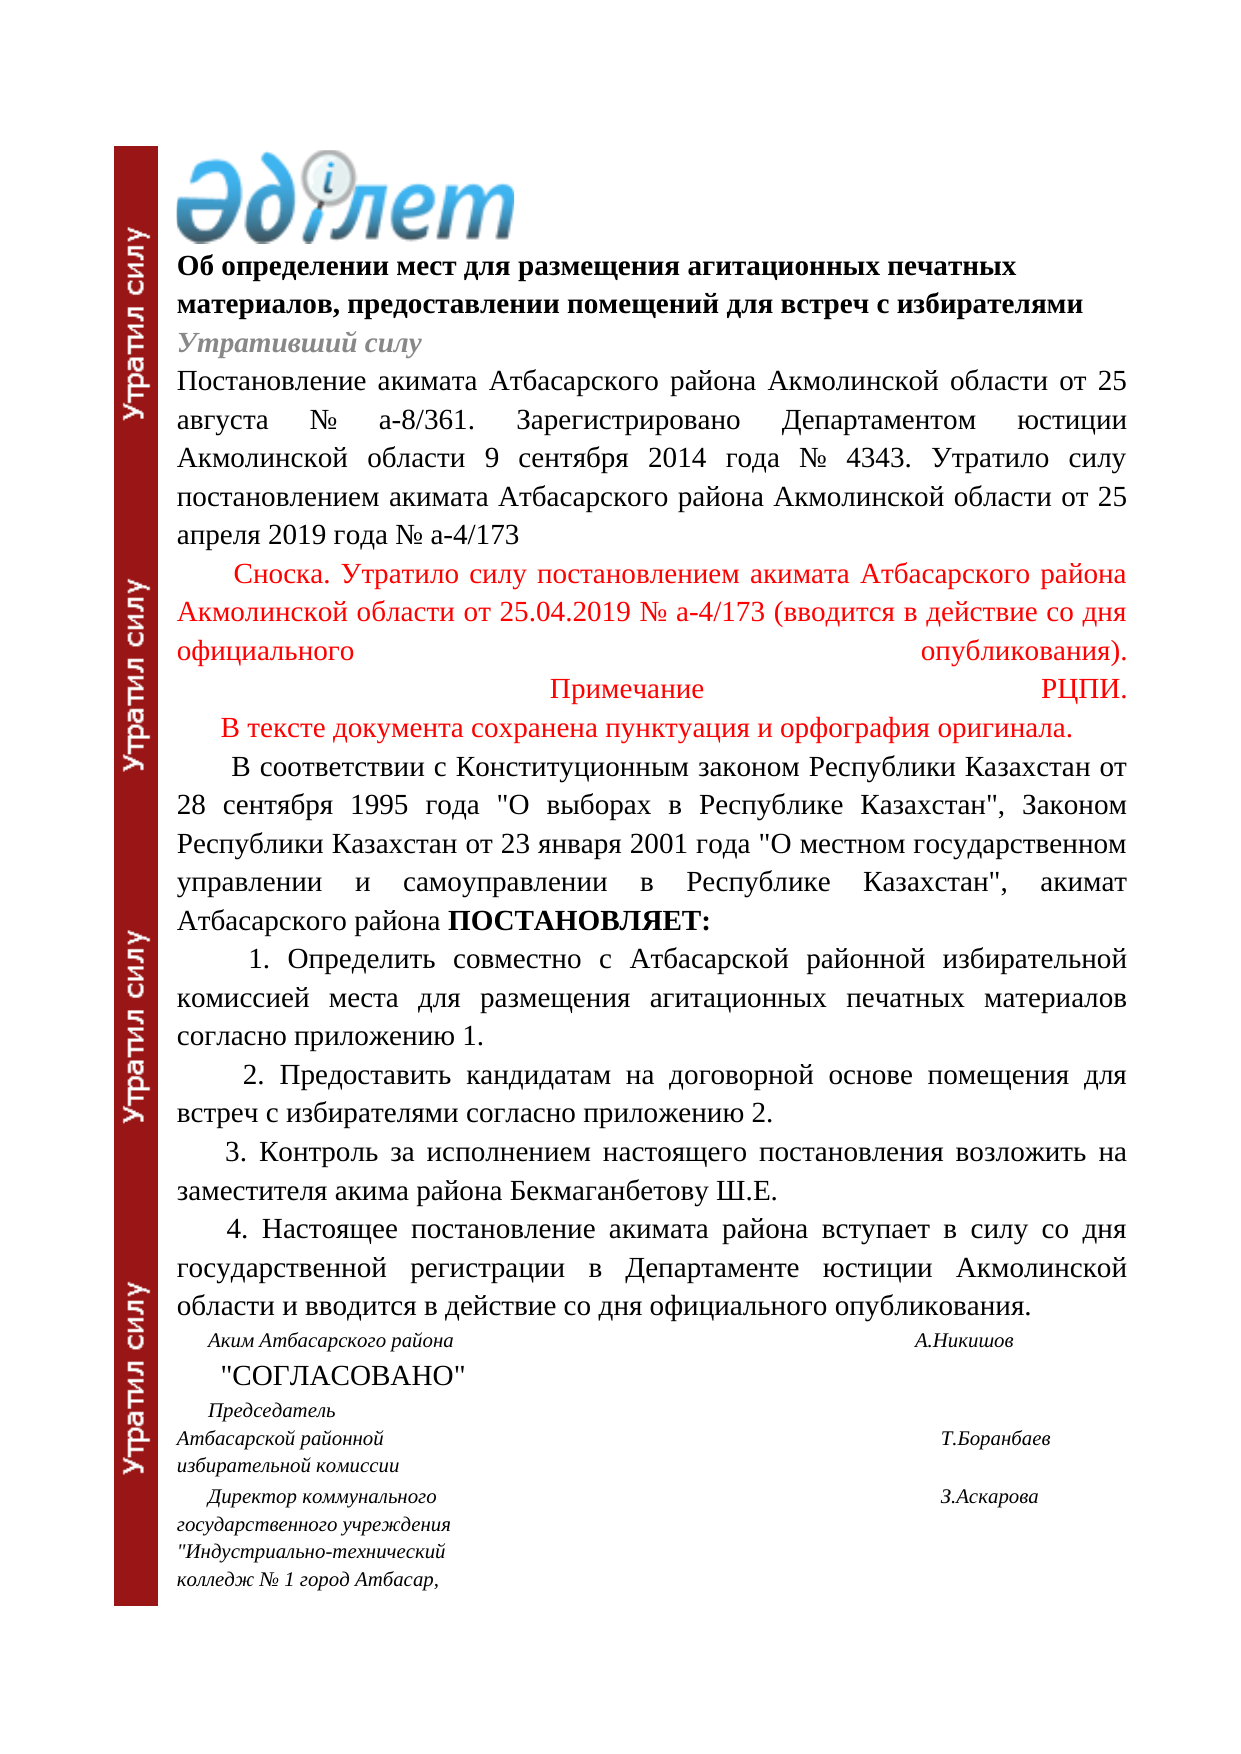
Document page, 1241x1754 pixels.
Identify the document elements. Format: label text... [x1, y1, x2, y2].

table_cell З.Аскарова [939, 1483, 1240, 1593]
picture [114, 1052, 158, 1057]
picture [114, 1206, 158, 1211]
text 2. Предоставить кандидатам на договорной основе помещения для встреч с избирателями согласно приложению 2. [112, 1057, 1128, 1129]
picture [114, 1129, 158, 1134]
table_header А.Никишов [913, 1327, 1240, 1358]
text Об определении мест для размещения агитационных печатных материалов, предоставлении помещений для встреч с избирателями [112, 248, 1128, 320]
text Сноска. Утратило силу постановлением акимата Атбасарского района Акмолинской области от 25.04.2019 № а-4/173 (вводится в действие со дня официального опубликования). Примечание РЦПИ. В тексте документа сохранена пунктуация и орфография оригинала. [112, 556, 1128, 744]
picture [114, 146, 158, 248]
text Утративший силу [112, 325, 1128, 358]
picture [114, 1391, 158, 1396]
table_header Аким Атбасарского района [101, 1327, 913, 1358]
picture [114, 936, 158, 941]
picture [114, 358, 158, 363]
text В соответствии с Конституционным законом Республики Казахстан от 28 сентября 1995 года "О выборах в Республике Казахстан", Законом Республики Казахстан от 23 января 2001 года "О местном государственном управлении и самоуправлении в Республике Казахстан", акимат Атбасарского района ПОСТАНОВЛЯЕТ: [112, 749, 1128, 936]
text "СОГЛАСОВАНО" [112, 1358, 1128, 1391]
text 1. Определить совместно с Атбасарской районной избирательной комиссией места для размещения агитационных печатных материалов согласно приложению 1. [112, 941, 1128, 1052]
picture [114, 320, 158, 325]
picture [176, 150, 515, 244]
picture [114, 551, 158, 556]
picture [114, 1593, 158, 1606]
text Постановление акимата Атбасарского района Акмолинской области от 25 августа № а-8/361. Зарегистрировано Департаментом юстиции Акмолинской области 9 сентября 2014 года № 4343. Утратило силу постановлением акимата Атбасарского района Акмолинской области от 25 апреля 2019 года № а-4/173 [112, 363, 1128, 551]
text 4. Настоящее постановление акимата района вступает в силу со дня государственной регистрации в Департаменте юстиции Акмолинской области и вводится в действие со дня официального опубликования. [112, 1211, 1128, 1322]
text 3. Контроль за исполнением настоящего постановления возложить на заместителя акима района Бекмаганбетову Ш.Е. [112, 1134, 1128, 1206]
table_header Т.Боранбаев [939, 1396, 1240, 1483]
table_header Председатель Атбасарской районной избирательной комиссии [101, 1396, 939, 1483]
picture [114, 744, 158, 749]
picture [114, 1322, 158, 1327]
